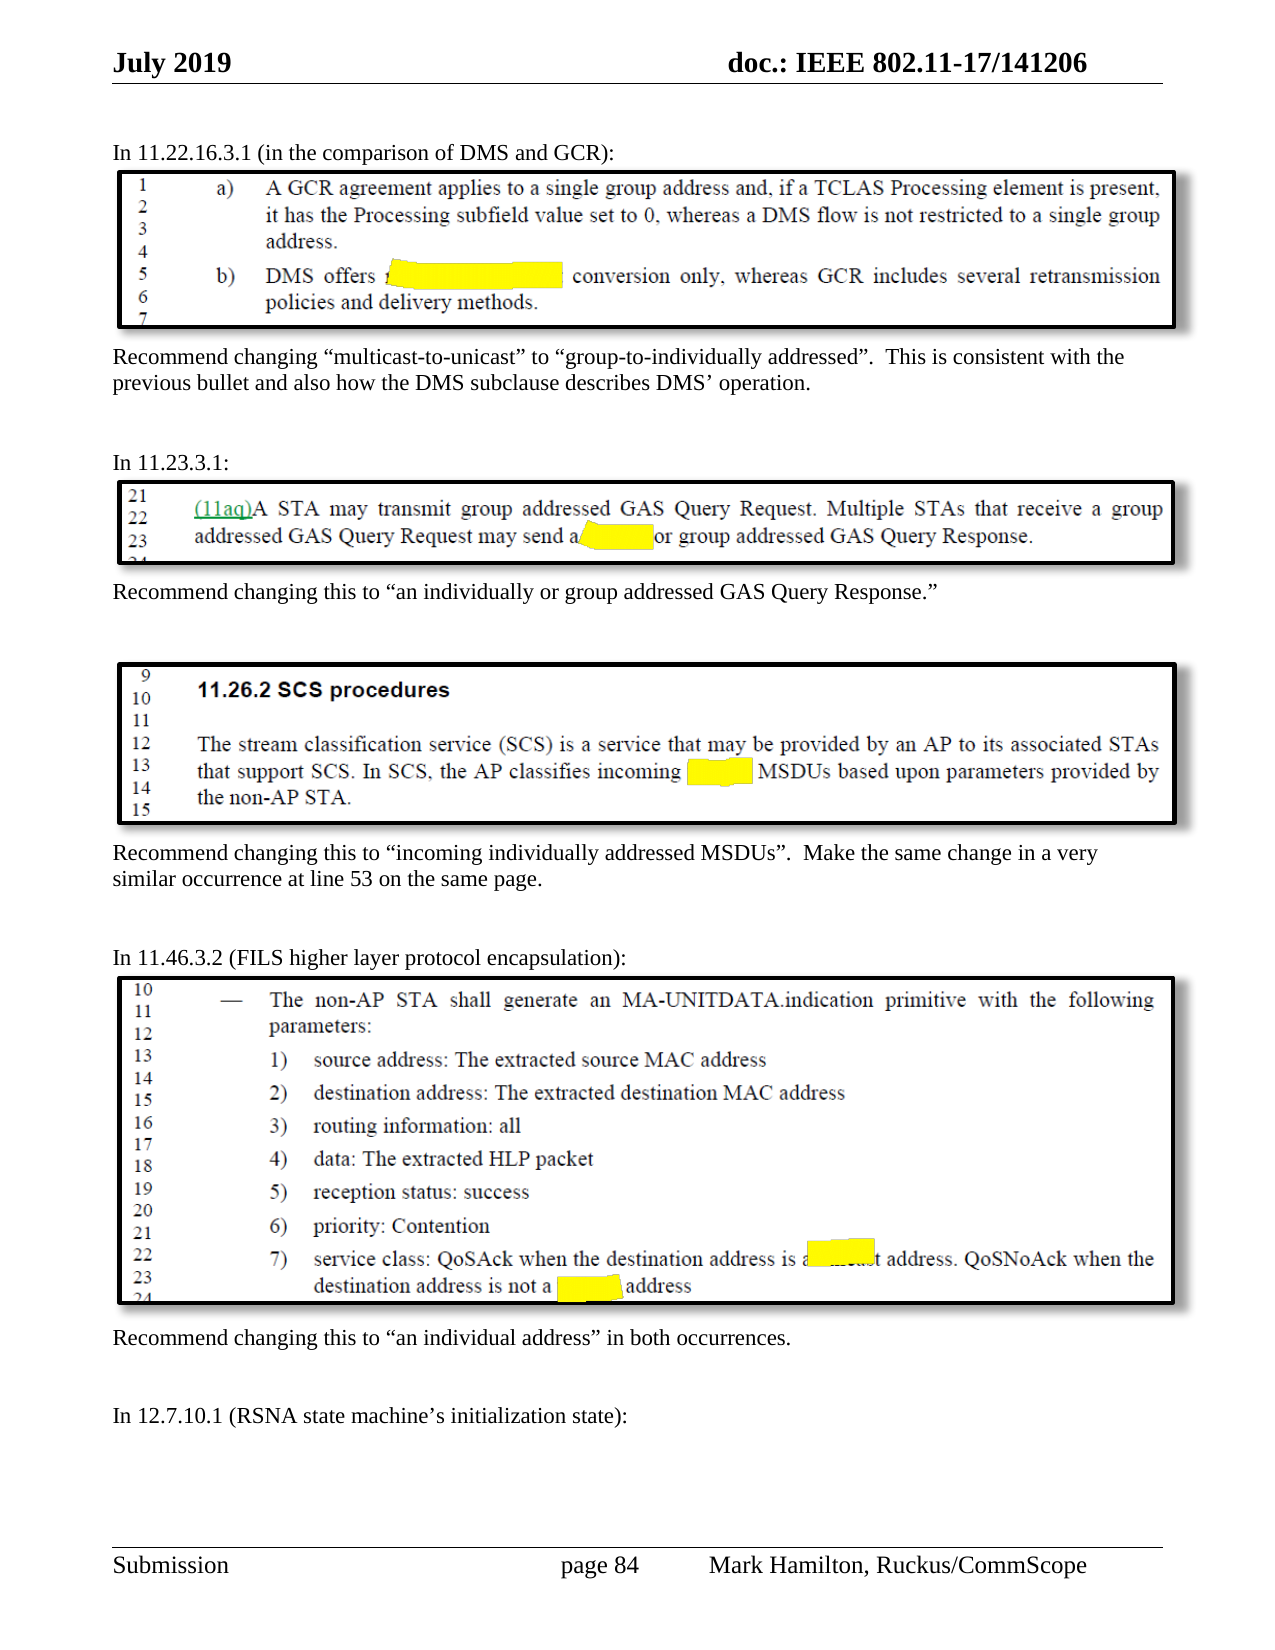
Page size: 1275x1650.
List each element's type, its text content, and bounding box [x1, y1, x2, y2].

text Recommend changing this to “an individual address” in both occurrences. [112, 1323, 1163, 1350]
text Recommend changing “multicast-to-unicast” to “group-to-individually addressed”. This is consistent with the previous bullet and also how the DMS subclause describes DMS’ operation. [112, 343, 1163, 396]
text In 11.23.3.1: [112, 448, 1163, 475]
picture [122, 980, 1171, 1308]
text Recommend changing this to “incoming individually addressed MSDUs”. Make the same change in a very similar occurrence at line 53 on the same page. [112, 838, 1163, 891]
text In 12.7.10.1 (RSNA state machine’s initialization state): [112, 1403, 1163, 1429]
picture [122, 667, 1172, 821]
text Recommend changing this to “an individually or group addressed GAS Query Response.” [112, 578, 1163, 604]
picture [122, 484, 1171, 561]
picture [122, 174, 1172, 325]
text In 11.22.16.3.1 (in the comparison of DMS and GCR): [112, 138, 1163, 165]
text In 11.46.3.2 (FILS higher layer protocol encapsulation): [112, 944, 1163, 970]
